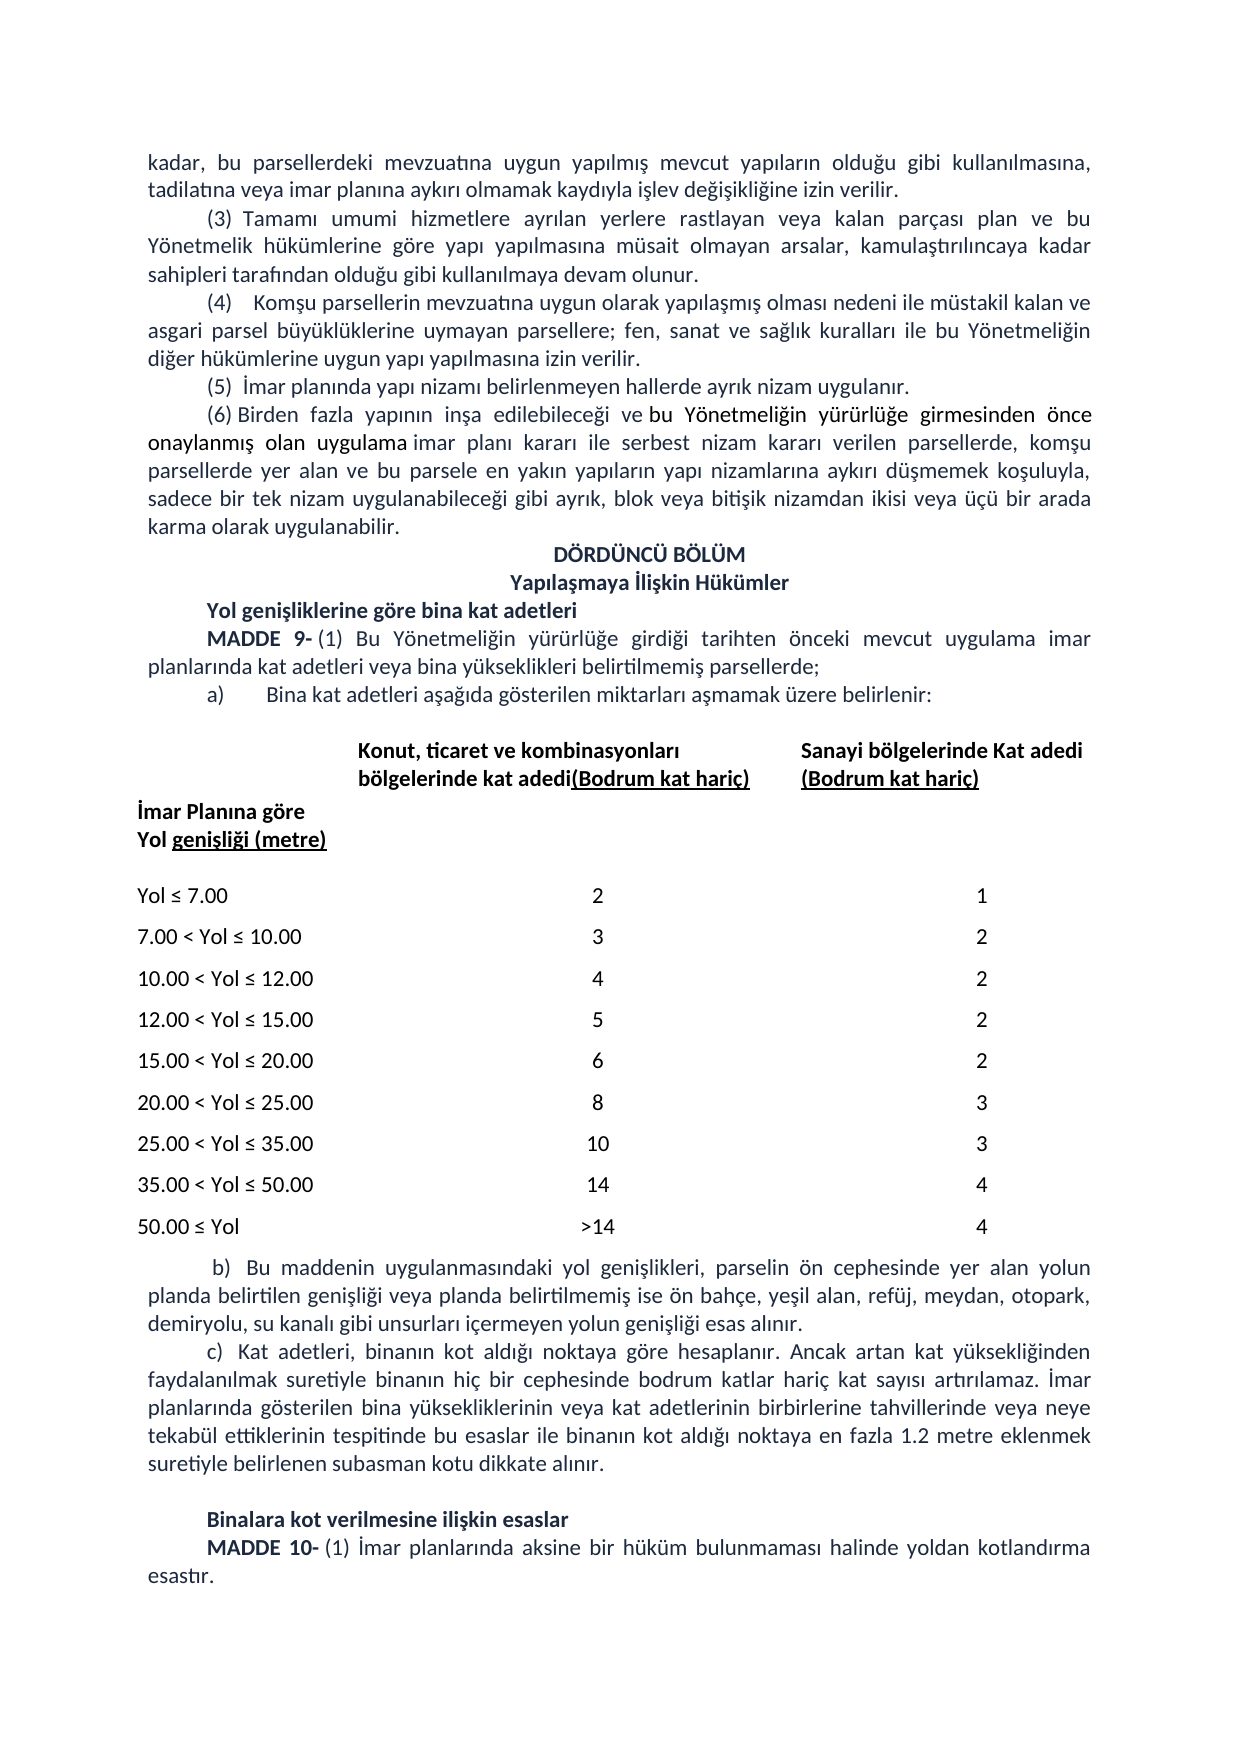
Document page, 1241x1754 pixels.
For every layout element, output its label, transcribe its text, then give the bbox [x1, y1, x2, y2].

text MADDE 9- (1) Bu Yönetmeliğin yürürlüğe girdiği tarihten önceki mevcut uygulama imar planlarında kat adetleri veya bina yükseklikleri belirtilmemiş parsellerde; [148, 624, 1093, 680]
table_cell 5 [347, 1005, 789, 1047]
table_cell 2 [790, 923, 1114, 964]
table_cell 14 [347, 1171, 789, 1212]
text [148, 148, 1093, 204]
table_cell 3 [790, 1129, 1114, 1171]
text (6) Birden fazla yapının inşa edilebileceği ve bu Yönetmeliğin yürürlüğe girmesinden önce onaylanmış olan uygulama imar planı kararı ile serbest nizam kararı verilen parsellerde, komşu parsellerde yer alan ve bu parsele en yakın yapıların yapı nizamlarına aykırı düşmemek koşuluyla, sadece bir tek nizam uygulanabileceği gibi ayrık, blok veya bitişik nizamdan ikisi veya üçü bir arada karma olarak uygulanabilir. [148, 400, 1093, 540]
table_cell 2 [790, 964, 1114, 1005]
table_cell 3 [790, 1088, 1114, 1129]
table_cell 20.00 < Yol ≤ 25.00 [126, 1088, 347, 1129]
table_cell 10 [347, 1129, 789, 1171]
text c) Kat adetleri, binanın kot aldığı noktaya göre hesaplanır. Ancak artan kat yüksekliğinden faydalanılmak suretiyle binanın hiç bir cephesinde bodrum katlar hariç kat sayısı artırılamaz. İmar planlarında gösterilen bina yüksekliklerinin veya kat adetlerinin birbirlerine tahvillerinde veya neye tekabül ettiklerinin tespitinde bu esaslar ile binanın kot aldığı noktaya en fazla 1.2 metre eklenmek suretiyle belirlenen subasman kotu dikkate alınır. [148, 1337, 1093, 1477]
table_cell 8 [347, 1088, 789, 1129]
text (4) Komşu parsellerin mevzuatına uygun olarak yapılaşmış olması nedeni ile müstakil kalan ve asgari parsel büyüklüklerine uymayan parsellere; fen, sanat ve sağlık kuralları ile bu Yönetmeliğin diğer hükümlerine uygun yapı yapılmasına izin verilir. [148, 288, 1093, 372]
table_header İmar Planına göre Yol genişliği (metre) [126, 736, 347, 881]
table_cell 4 [347, 964, 789, 1005]
text DÖRDÜNCÜ BÖLÜM [148, 540, 1093, 568]
table_cell 25.00 < Yol ≤ 35.00 [126, 1129, 347, 1171]
table_cell Yol ≤ 7.00 [126, 881, 347, 922]
table_cell 2 [347, 881, 789, 922]
text MADDE 10- (1) İmar planlarında aksine bir hüküm bulunmaması halinde yoldan kotlandırma esastır. [148, 1533, 1093, 1589]
table_cell 6 [347, 1047, 789, 1088]
table_cell 7.00 < Yol ≤ 10.00 [126, 923, 347, 964]
table_cell 15.00 < Yol ≤ 20.00 [126, 1047, 347, 1088]
table_cell 4 [790, 1171, 1114, 1212]
text Yapılaşmaya İlişkin Hükümler [148, 568, 1093, 596]
text b) Bu maddenin uygulanmasındaki yol genişlikleri, parselin ön cephesinde yer alan yolun planda belirtilen genişliği veya planda belirtilmemiş ise ön bahçe, yeşil alan, refüj, meydan, otopark, demiryolu, su kanalı gibi unsurları içermeyen yolun genişliği esas alınır. [148, 1253, 1093, 1337]
table_cell 50.00 ≤ Yol [126, 1212, 347, 1253]
text (5) İmar planında yapı nizamı belirlenmeyen hallerde ayrık nizam uygulanır. [148, 372, 1093, 400]
table_cell 3 [347, 923, 789, 964]
text Yol genişliklerine göre bina kat adetleri [148, 596, 1093, 624]
table_header Konut, ticaret ve kombinasyonları bölgelerinde kat adedi(Bodrum kat hariç) [347, 736, 789, 881]
table_cell 1 [790, 881, 1114, 922]
table_cell >14 [347, 1212, 789, 1253]
table_cell 4 [790, 1212, 1114, 1253]
table_cell 12.00 < Yol ≤ 15.00 [126, 1005, 347, 1047]
text Binalara kot verilmesine ilişkin esaslar [148, 1506, 1093, 1533]
table_cell 10.00 < Yol ≤ 12.00 [126, 964, 347, 1005]
table_cell 35.00 < Yol ≤ 50.00 [126, 1171, 347, 1212]
text a) Bina kat adetleri aşağıda gösterilen miktarları aşmamak üzere belirlenir: [148, 680, 1093, 708]
text (3) Tamamı umumi hizmetlere ayrılan yerlere rastlayan veya kalan parçası plan ve bu Yönetmelik hükümlerine göre yapı yapılmasına müsait olmayan arsalar, kamulaştırılıncaya kadar sahipleri tarafından olduğu gibi kullanılmaya devam olunur. [148, 204, 1093, 288]
table_header Sanayi bölgelerinde Kat adedi (Bodrum kat hariç) [790, 736, 1114, 881]
table_cell 2 [790, 1005, 1114, 1047]
table_cell 2 [790, 1047, 1114, 1088]
